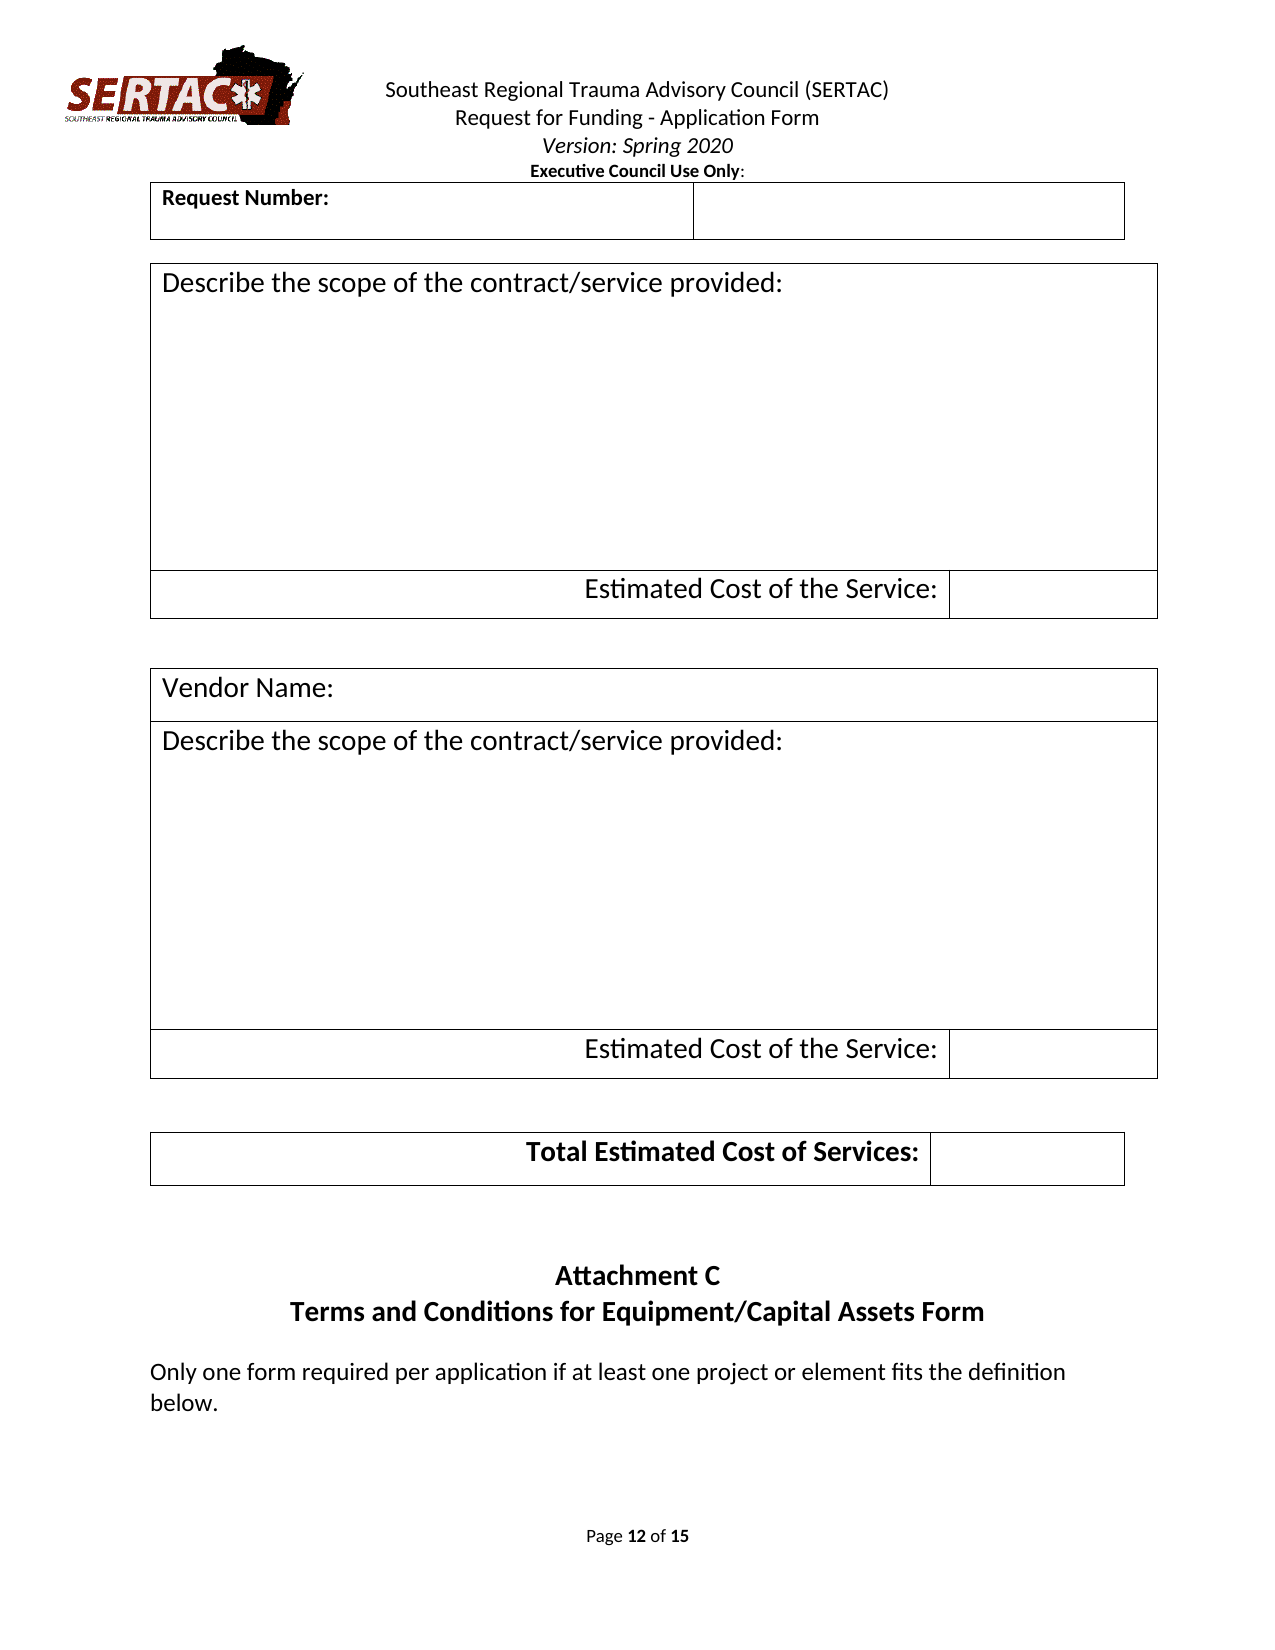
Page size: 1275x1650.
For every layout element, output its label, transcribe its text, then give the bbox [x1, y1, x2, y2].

table_cell Describe the scope of the contract/service provided: [151, 722, 1157, 1029]
table_cell Estimated Cost of the Service: [151, 1030, 949, 1077]
table_header Total Estimated Cost of Services: [151, 1133, 930, 1185]
table_cell Estimated Cost of the Service: [151, 571, 949, 618]
table_header Vendor Name: [151, 669, 1157, 721]
picture [59, 43, 307, 126]
table_cell [950, 1030, 1157, 1077]
table_cell [950, 571, 1157, 618]
table_header [931, 1133, 1124, 1185]
text Only one form required per application if at least one project or element fits the definition below. [150, 1356, 1125, 1417]
text Attachment C [150, 1257, 1125, 1293]
text Terms and Conditions for Equipment/Capital Assets Form [150, 1293, 1125, 1328]
table_cell Describe the scope of the contract/service provided: [151, 264, 1157, 569]
